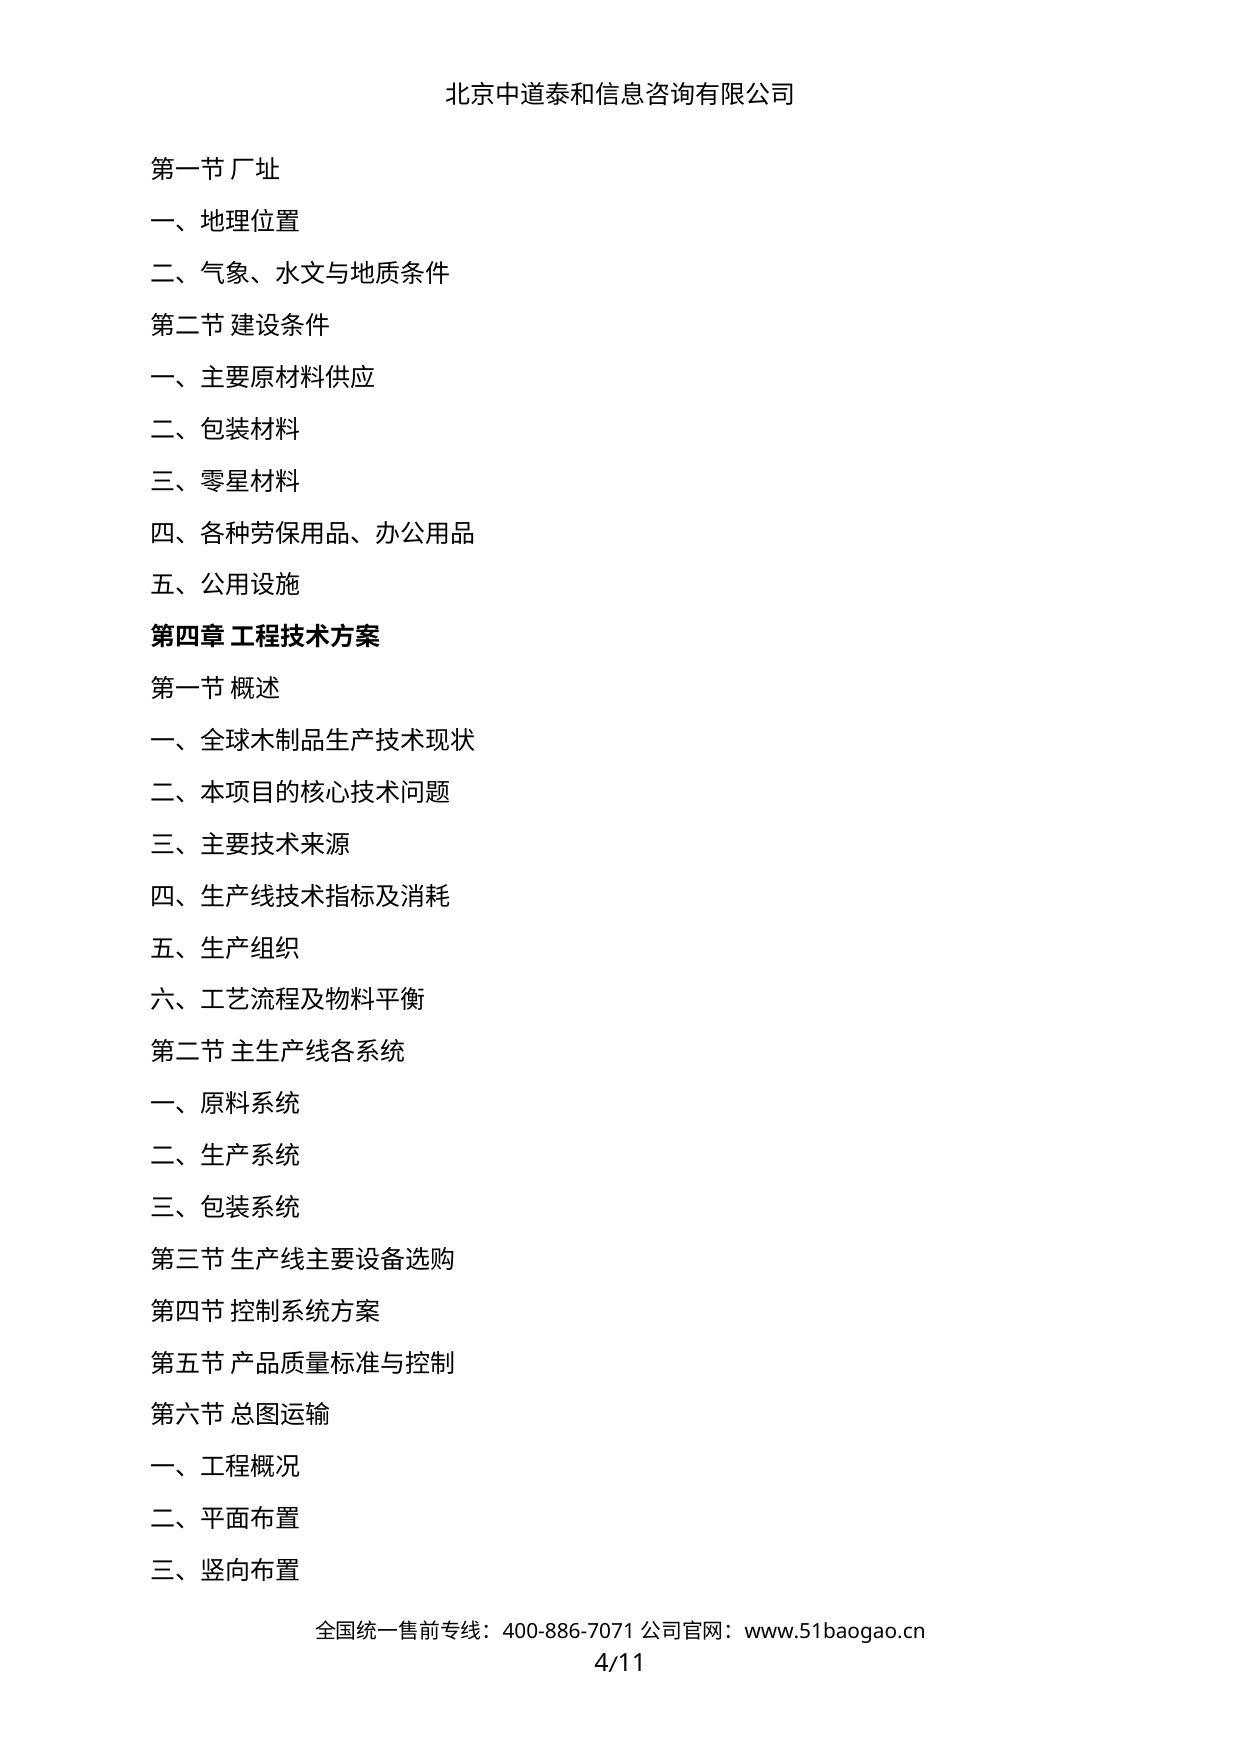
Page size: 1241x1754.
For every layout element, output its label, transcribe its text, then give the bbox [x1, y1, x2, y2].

text 第一节 概述 [150, 669, 1090, 705]
text 第二节 主生产线各系统 [150, 1032, 1090, 1068]
text 四、生产线技术指标及消耗 [150, 876, 1090, 912]
text 第一节 厂址 [150, 150, 1090, 186]
text 三、主要技术来源 [150, 824, 1090, 861]
text 二、平面布置 [150, 1499, 1090, 1535]
text 第三节 生产线主要设备选购 [150, 1239, 1090, 1276]
text 第五节 产品质量标准与控制 [150, 1343, 1090, 1379]
text 一、地理位置 [150, 202, 1090, 238]
text 二、气象、水文与地质条件 [150, 254, 1090, 290]
text 第四章 工程技术方案 [150, 617, 1090, 653]
text 二、包装材料 [150, 409, 1090, 446]
text 三、包装系统 [150, 1187, 1090, 1224]
text 一、工程概况 [150, 1447, 1090, 1483]
text 二、生产系统 [150, 1136, 1090, 1172]
text 第四节 控制系统方案 [150, 1291, 1090, 1327]
text 三、竖向布置 [150, 1551, 1090, 1587]
text 一、原料系统 [150, 1084, 1090, 1120]
text 一、主要原材料供应 [150, 357, 1090, 394]
text 第六节 总图运输 [150, 1395, 1090, 1431]
text 第二节 建设条件 [150, 306, 1090, 342]
text 五、公用设施 [150, 565, 1090, 601]
text 三、零星材料 [150, 461, 1090, 497]
text 五、生产组织 [150, 928, 1090, 964]
text 二、本项目的核心技术问题 [150, 772, 1090, 809]
text 六、工艺流程及物料平衡 [150, 980, 1090, 1016]
text 一、全球木制品生产技术现状 [150, 721, 1090, 757]
text 四、各种劳保用品、办公用品 [150, 513, 1090, 549]
